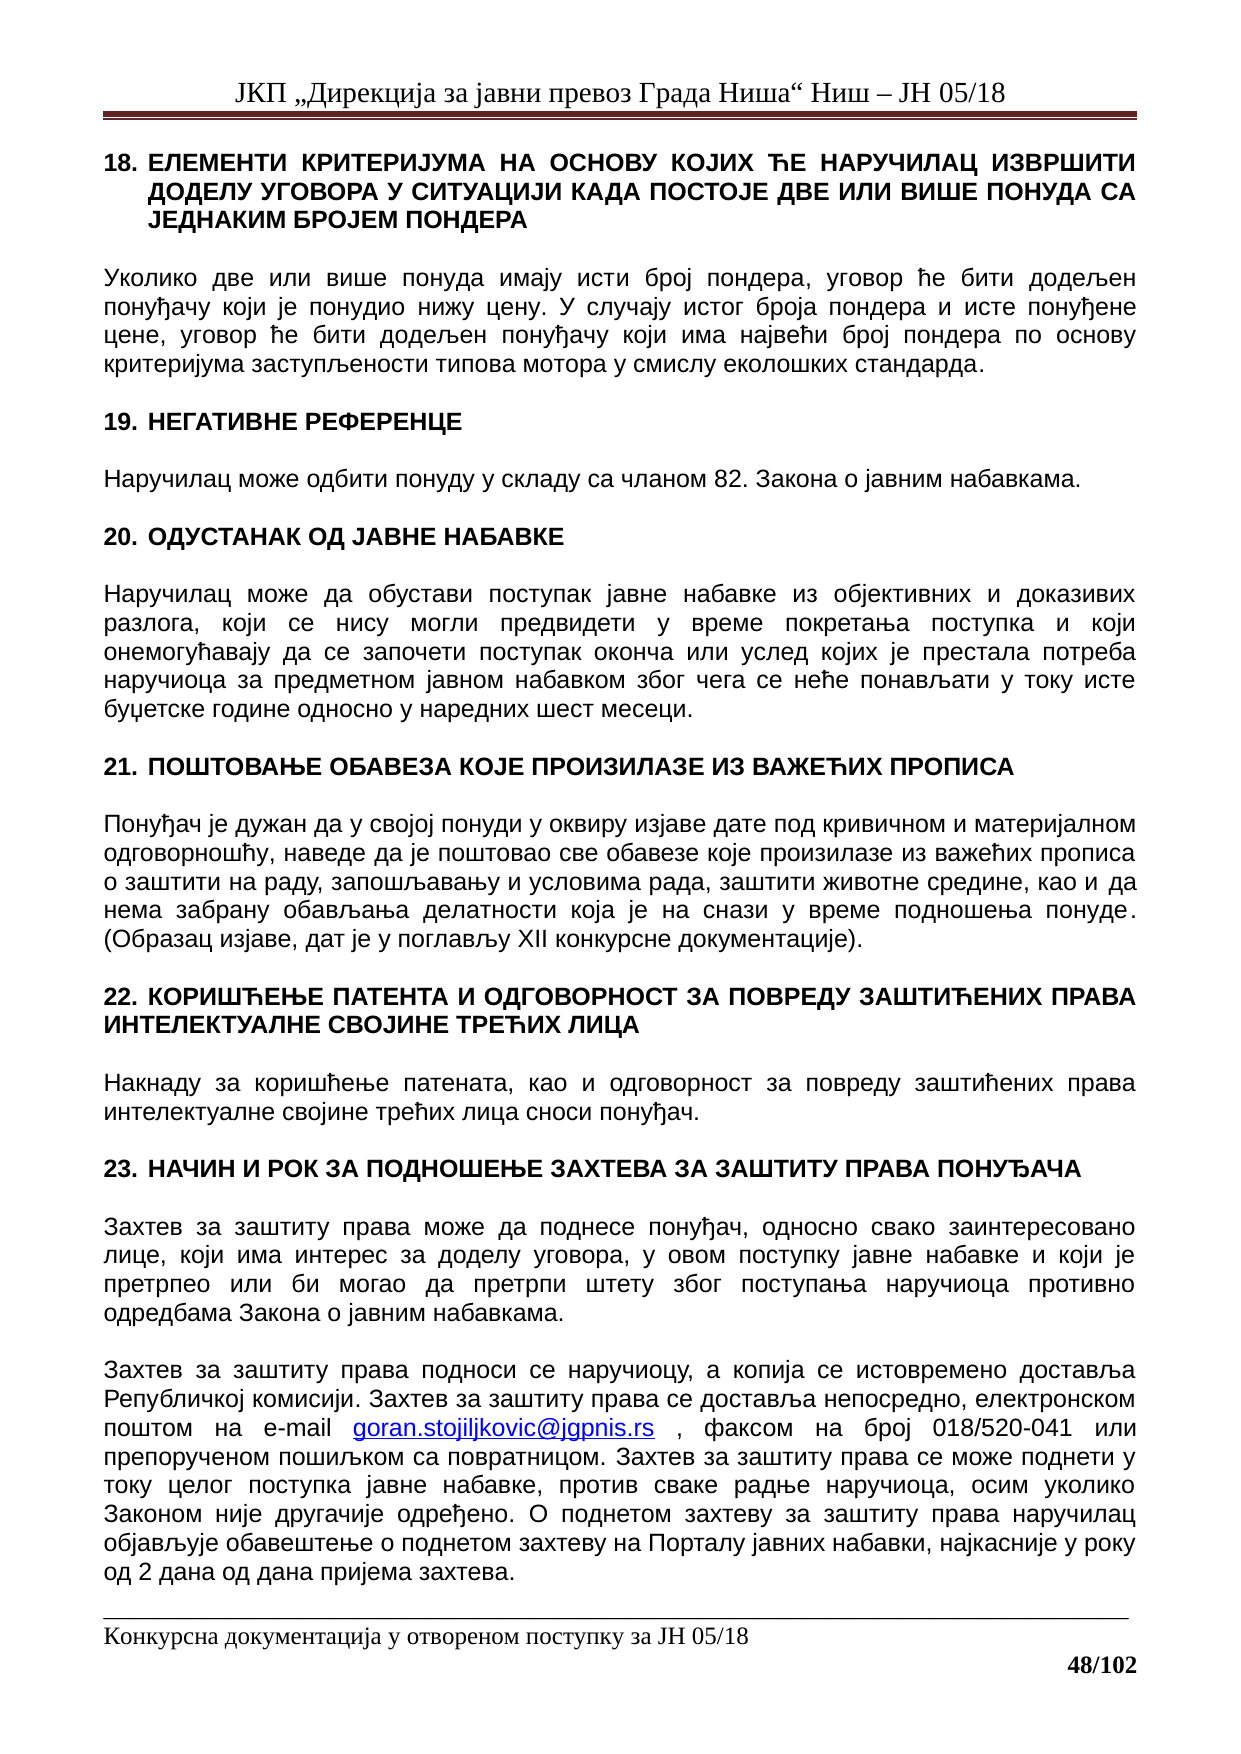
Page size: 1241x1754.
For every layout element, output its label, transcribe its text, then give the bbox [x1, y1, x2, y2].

list ОДУСТАНАК ОД ЈАВНЕ НАБАВКЕ [103, 522, 1137, 551]
text Захтев за заштиту права подноси се наручиоцу, а копија се истовремено доставља Републичкој комисији. Захтев за заштиту права се доставља непосредно, електронском поштом на e-mail goran.stojiljkovic@jgpnis.rs , факсом на број 018/520-041 или препорученом пошиљком са повратницом. Захтев за заштиту права се може поднети у току целог поступка јавне набавке, против сваке радње наручиоца, осим уколико Законом није другачије одређено. О поднетом захтеву за заштиту права наручилац објављује обавештење о поднетом захтеву на Порталу јавних набавки, најкасније у року од 2 дана од дана пријема захтева. [103, 1356, 1137, 1586]
list КОРИШЋЕЊЕ ПАТЕНТА И ОДГОВОРНОСТ ЗА ПОВРЕДУ ЗАШТИЋЕНИХ ПРАВА ИНТЕЛЕКТУАЛНЕ СВОЈИНЕ ТРЕЋИХ ЛИЦА [103, 982, 1137, 1039]
list ПОШТОВАЊЕ ОБАВЕЗА КОЈЕ ПРОИЗИЛАЗЕ ИЗ ВАЖЕЋИХ ПРОПИСА [103, 752, 1137, 781]
list ЕЛЕМЕНТИ КРИТЕРИЈУМА НА ОСНОВУ КОЈИХ ЋЕ НАРУЧИЛАЦ ИЗВРШИТИ ДОДЕЛУ УГОВОРА У СИТУАЦИЈИ КАДА ПОСТОЈЕ ДВЕ ИЛИ ВИШЕ ПОНУДА СА ЈЕДНАКИМ БРОЈЕМ ПОНДЕРА [103, 148, 1137, 234]
text Наручилац може да обустави поступак јавне набавке из објективних и доказивих разлога, који се нису могли предвидети у време покретања поступка и који онемогућавају да се започети поступак оконча или услед којих је престала потреба наручиоца за предметном јавном набавком због чега се неће понављати у току исте буџетске године односно у наредних шест месеци. [103, 579, 1137, 723]
text Наручилац може одбити понуду у складу са чланом 82. Закона о јавним набавкама. [103, 464, 1137, 493]
list НЕГАТИВНЕ РЕФЕРЕНЦЕ [103, 407, 1137, 436]
list НАЧИН И РОК ЗА ПОДНОШЕЊЕ ЗАХТЕВА ЗА ЗАШТИТУ ПРАВА ПОНУЂАЧА [103, 1154, 1137, 1183]
text Захтев за заштиту права може да поднесе понуђач, односно свако заинтересовано лице, који има интерес за доделу уговора, у овом поступку јавне набавке и који је претрпео или би могао да претрпи штету због поступања наручиоца противно одредбама Закона о јавним набавкама. [103, 1212, 1137, 1327]
text Понуђач је дужан да у својој понуди у оквиру изјаве дате под кривичном и материјалном одговорношћу, наведе да је поштовао све обавезе које произилазе из важећих прописа о заштити на раду, запошљавању и условима рада, заштити животне средине, као и да нема забрану обављања делатности која је на снази у време подношења понуде.(Образац изјаве, дат је у поглављу XII конкурсне документације). [103, 809, 1137, 953]
text Уколико две или више понуда имају исти број пондера, уговор ће бити додељен понуђачу који је понудио нижу цену. У случају истог броја пондера и исте понуђене цене, уговор ће бити додељен понуђачу који има највећи број пондера по основу критеријума заступљености типова мотора у смислу еколошких стандарда. [103, 263, 1137, 378]
text Накнаду за коришћење патената, као и одговорност за повреду заштићених права интелектуалне својине трећих лица сноси понуђач. [103, 1068, 1137, 1126]
